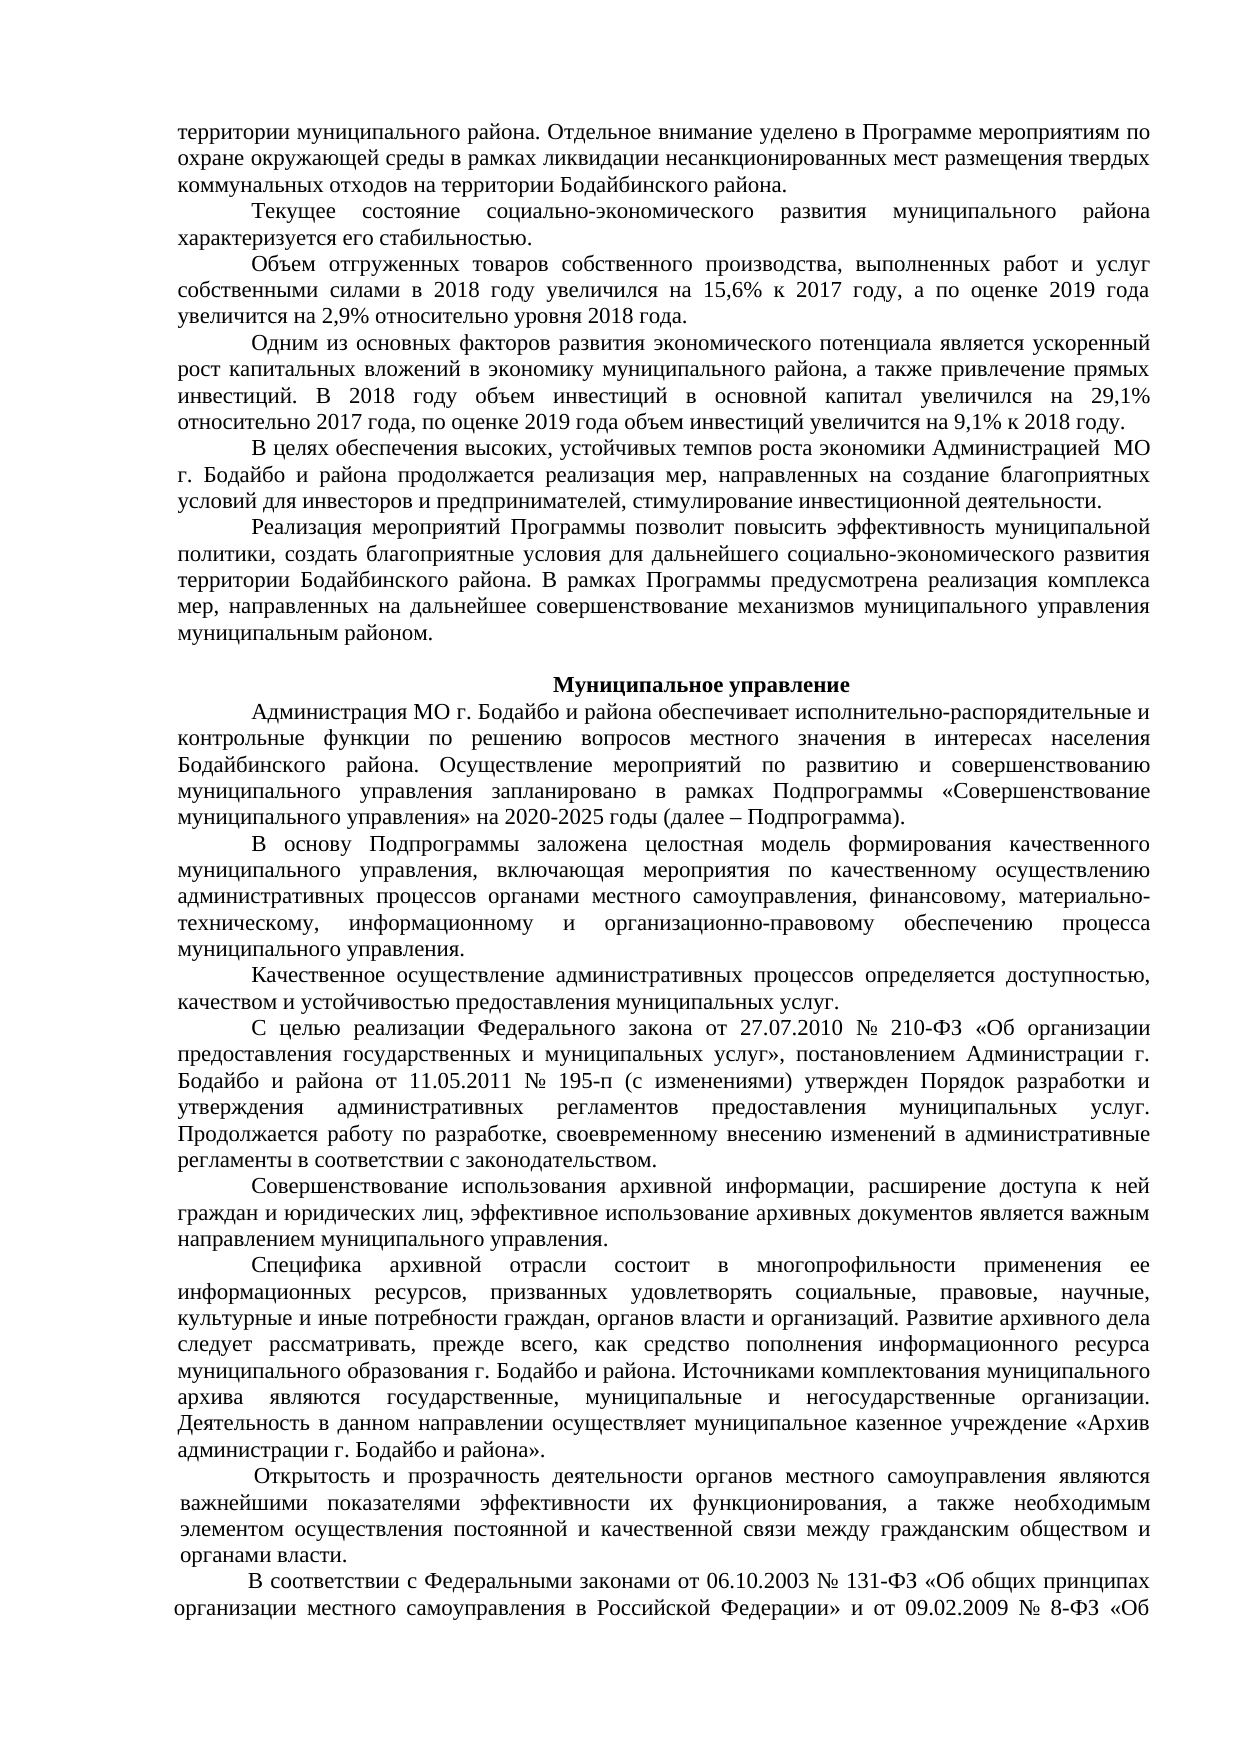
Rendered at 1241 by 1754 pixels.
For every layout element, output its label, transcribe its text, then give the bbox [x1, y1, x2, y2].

text Объем отгруженных товаров собственного производства, выполненных работ и услуг собственными силами в 2018 году увеличился на 15,6% к 2017 году, а по оценке 2019 года увеличится на 2,9% относительно уровня 2018 года. [177, 250, 1152, 329]
text Открытость и прозрачность деятельности органов местного самоуправления являются важнейшими показателями эффективности их функционирования, а также необходимым элементом осуществления постоянной и качественной связи между гражданским обществом и органами власти. [180, 1462, 1152, 1568]
text Специфика архивной отрасли состоит в многопрофильности применения ее информационных ресурсов, призванных удовлетворять социальные, правовые, научные, культурные и иные потребности граждан, органов власти и организаций. Развитие архивного дела следует рассматривать, прежде всего, как средство пополнения информационного ресурса муниципального образования г. Бодайбо и района. Источниками комплектования муниципального архива являются государственные, муниципальные и негосударственные организации. Деятельность в данном направлении осуществляет муниципальное казенное учреждение «Архив администрации г. Бодайбо и района». [177, 1251, 1152, 1462]
text Администрация МО г. Бодайбо и района обеспечивает исполнительно-распорядительные и контрольные функции по решению вопросов местного значения в интересах населения Бодайбинского района. Осуществление мероприятий по развитию и совершенствованию муниципального управления запланировано в рамках Подпрограммы «Совершенствование муниципального управления» на 2020-2025 годы (далее – Подпрограмма). [177, 698, 1152, 830]
text Одним из основных факторов развития экономического потенциала является ускоренный рост капитальных вложений в экономику муниципального района, а также привлечение прямых инвестиций. В 2018 году объем инвестиций в основной капитал увеличился на 29,1% относительно 2017 года, по оценке 2019 года объем инвестиций увеличится на 9,1% к 2018 году. [177, 329, 1152, 434]
text В целях обеспечения высоких, устойчивых темпов роста экономики Администрацией МО г. Бодайбо и района продолжается реализация мер, направленных на создание благоприятных условий для инвесторов и предпринимателей, стимулирование инвестиционной деятельности. [177, 434, 1152, 513]
text Качественное осуществление административных процессов определяется доступностью, качеством и устойчивостью предоставления муниципальных услуг. [177, 961, 1152, 1014]
text Муниципальное управление [177, 672, 1152, 698]
text Реализация мероприятий Программы позволит повысить эффективность муниципальной политики, создать благоприятные условия для дальнейшего социально-экономического развития территории Бодайбинского района. В рамках Программы предусмотрена реализация комплекса мер, направленных на дальнейшее совершенствование механизмов муниципального управления муниципальным районом. [177, 513, 1152, 645]
text Текущее состояние социально-экономического развития муниципального района характеризуется его стабильностью. [177, 197, 1152, 250]
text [174, 1568, 1152, 1620]
text С целью реализации Федерального закона от 27.07.2010 № 210-ФЗ «Об организации предоставления государственных и муниципальных услуг», постановлением Администрации г. Бодайбо и района от 11.05.2011 № 195-п (с изменениями) утвержден Порядок разработки и утверждения административных регламентов предоставления муниципальных услуг. Продолжается работу по разработке, своевременному внесению изменений в административные регламенты в соответствии с законодательством. [177, 1014, 1152, 1172]
text Совершенствование использования архивной информации, расширение доступа к ней граждан и юридических лиц, эффективное использование архивных документов является важным направлением муниципального управления. [177, 1172, 1152, 1251]
text В основу Подпрограммы заложена целостная модель формирования качественного муниципального управления, включающая мероприятия по качественному осуществлению административных процессов органами местного самоуправления, финансовому, материально-техническому, информационному и организационно-правовому обеспечению процесса муниципального управления. [177, 830, 1152, 961]
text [177, 118, 1152, 197]
